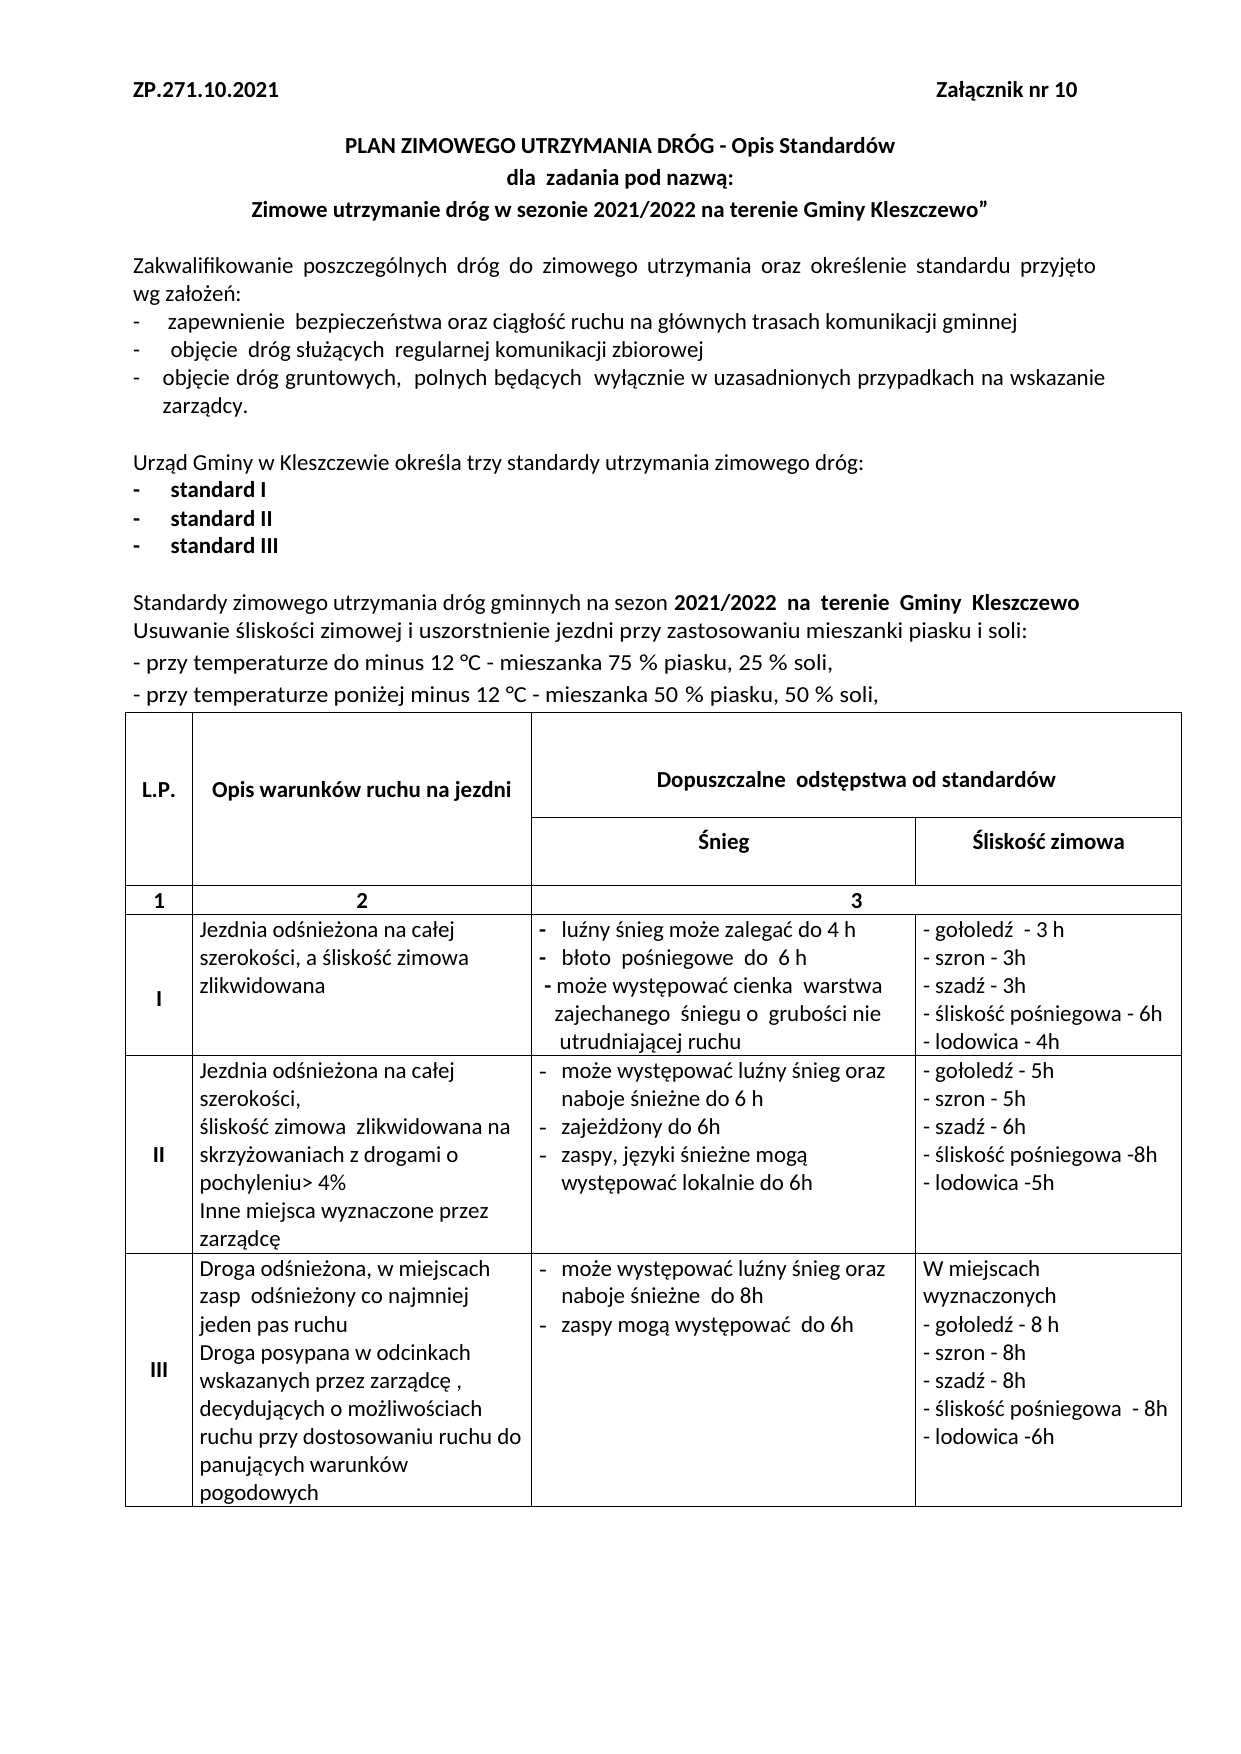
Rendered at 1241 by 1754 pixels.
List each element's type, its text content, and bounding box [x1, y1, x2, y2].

table_cell może występować luźny śnieg oraz naboje śnieżne do 6 h zajeżdżony do 6h zaspy, języki śnieżne mogą występować lokalnie do 6h [532, 1056, 915, 1253]
list standard III [133, 532, 1107, 560]
table_cell Śliskość zimowa [916, 818, 1181, 885]
table_cell 2 [193, 886, 531, 914]
text Zimowe utrzymanie dróg w sezonie 2021/2022 na terenie Gminy Kleszczewo” [133, 195, 1107, 223]
text - przy temperaturze poniżej minus 12 °C - mieszanka 50 % piasku, 50 % soli, [133, 680, 1098, 708]
list standard I [133, 476, 1107, 504]
table_cell Jezdnia odśnieżona na całej szerokości, śliskość zimowa zlikwidowana na skrzyżowaniach z drogami o pochyleniu> 4% Inne miejsca wyznaczone przez zarządcę [193, 1056, 531, 1253]
table_cell W miejscach wyznaczonych - gołoledź - 8 h - szron - 8h - szadź - 8h - śliskość pośniegowa - 8h - lodowica -6h [916, 1254, 1181, 1506]
text Zakwalifikowanie poszczególnych dróg do zimowego utrzymania oraz określenie standardu przyjęto wg założeń: [133, 251, 1107, 307]
table_cell II [126, 1056, 192, 1253]
table_cell Droga odśnieżona, w miejscach zasp odśnieżony co najmniej jeden pas ruchu Droga posypana w odcinkach wskazanych przez zarządcę , decydujących o możliwościach ruchu przy dostosowaniu ruchu do panujących warunków pogodowych [193, 1254, 531, 1506]
list zapewnienie bezpieczeństwa oraz ciągłość ruchu na głównych trasach komunikacji gminnej [133, 307, 1107, 336]
text - przy temperaturze do minus 12 °C - mieszanka 75 % piasku, 25 % soli, [133, 648, 1098, 676]
table_cell - luźny śnieg może zalegać do 4 h - błoto pośniegowe do 6 h - może występować cienka warstwa zajechanego śniegu o grubości nie utrudniającej ruchu [532, 915, 915, 1055]
table_header Opis warunków ruchu na jezdni [193, 713, 531, 885]
table_cell - gołoledź - 5h - szron - 5h - szadź - 6h - śliskość pośniegowa -8h - lodowica -5h [916, 1056, 1181, 1253]
table_cell Śnieg [532, 818, 915, 885]
table_cell Jezdnia odśnieżona na całej szerokości, a śliskość zimowa zlikwidowana [193, 915, 531, 1055]
table_header L.P. [126, 713, 192, 885]
table_cell 3 [532, 886, 1181, 914]
table_cell I [126, 915, 192, 1055]
text dla zadania pod nazwą: [133, 163, 1107, 191]
text PLAN ZIMOWEGO UTRZYMANIA DRÓG - Opis Standardów [133, 131, 1107, 159]
list objęcie dróg gruntowych, polnych będących wyłącznie w uzasadnionych przypadkach na wskazanie zarządcy. [133, 363, 1107, 419]
list objęcie dróg służących regularnej komunikacji zbiorowej [133, 336, 1107, 363]
table_header Dopuszczalne odstępstwa od standardów [532, 713, 1181, 817]
table_cell może występować luźny śnieg oraz naboje śnieżne do 8h zaspy mogą występować do 6h [532, 1254, 915, 1506]
table_cell - gołoledź - 3 h - szron - 3h - szadź - 3h - śliskość pośniegowa - 6h - lodowica - 4h [916, 915, 1181, 1055]
text Standardy zimowego utrzymania dróg gminnych na sezon 2021/2022 na terenie Gminy Kleszczewo [133, 588, 1107, 616]
table_cell III [126, 1254, 192, 1506]
table_cell 1 [126, 886, 192, 914]
text Usuwanie śliskości zimowej i uszorstnienie jezdni przy zastosowaniu mieszanki piasku i soli: [133, 616, 1098, 644]
text ZP.271.10.2021 Załącznik nr 10 [133, 75, 1107, 103]
list standard II [133, 504, 1107, 532]
text Urząd Gminy w Kleszczewie określa trzy standardy utrzymania zimowego dróg: [133, 448, 1107, 476]
